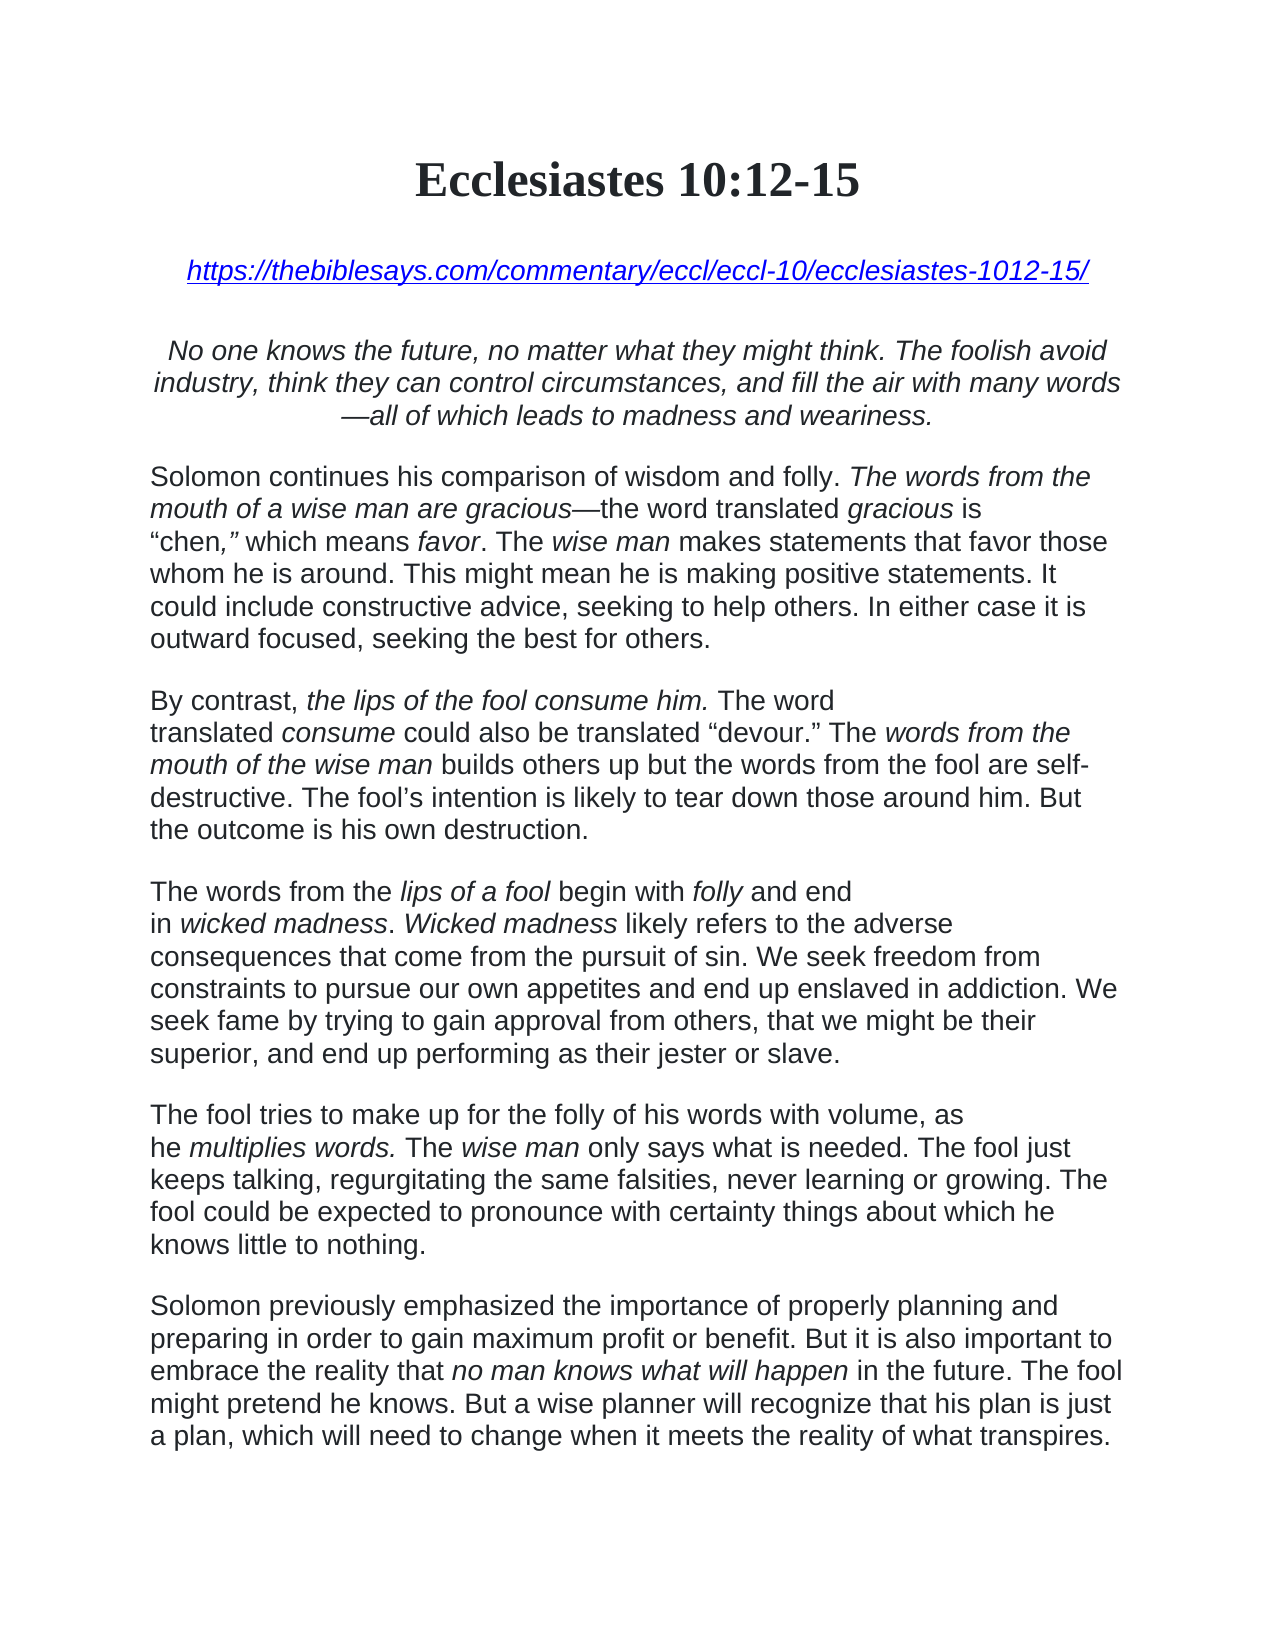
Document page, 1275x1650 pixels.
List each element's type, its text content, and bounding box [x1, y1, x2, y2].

text Solomon continues his comparison of wisdom and folly. The words from the mouth of a wise man are gracious—the word translated gracious is “chen,” which means favor. The wise man makes statements that favor those whom he is around. This might mean he is making positive statements. It could include constructive advice, seeking to help others. In either case it is outward focused, seeking the best for others. [150, 460, 1125, 654]
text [150, 1289, 1125, 1451]
text Ecclesiastes 10:12-15 [150, 150, 1125, 207]
text https://thebiblesays.com/commentary/eccl/eccl-10/ecclesiastes-1012-15/ [150, 254, 1125, 287]
text By contrast, the lips of the fool consume him. The word translated consume could also be translated “devour.” The words from the mouth of the wise man builds others up but the words from the fool are self-destructive. The fool’s intention is likely to tear down those around him. But the outcome is his own destruction. [150, 683, 1125, 846]
text The fool tries to make up for the folly of his words with volume, as he multiplies words. The wise man only says what is needed. The fool just keeps talking, regurgitating the same falsities, never learning or growing. The fool could be expected to pronounce with certainty things about which he knows little to nothing. [150, 1098, 1125, 1260]
text No one knows the future, no matter what they might think. The foolish avoid industry, think they can control circumstances, and fill the air with many words—all of which leads to madness and weariness. [150, 334, 1125, 431]
text The words from the lips of a fool begin with folly and end in wicked madness. Wicked madness likely refers to the adverse consequences that come from the pursuit of sin. We seek freedom from constraints to pursue our own appetites and end up enslaved in addiction. We seek fame by trying to gain approval from others, that we might be their superior, and end up performing as their jester or slave. [150, 875, 1125, 1069]
